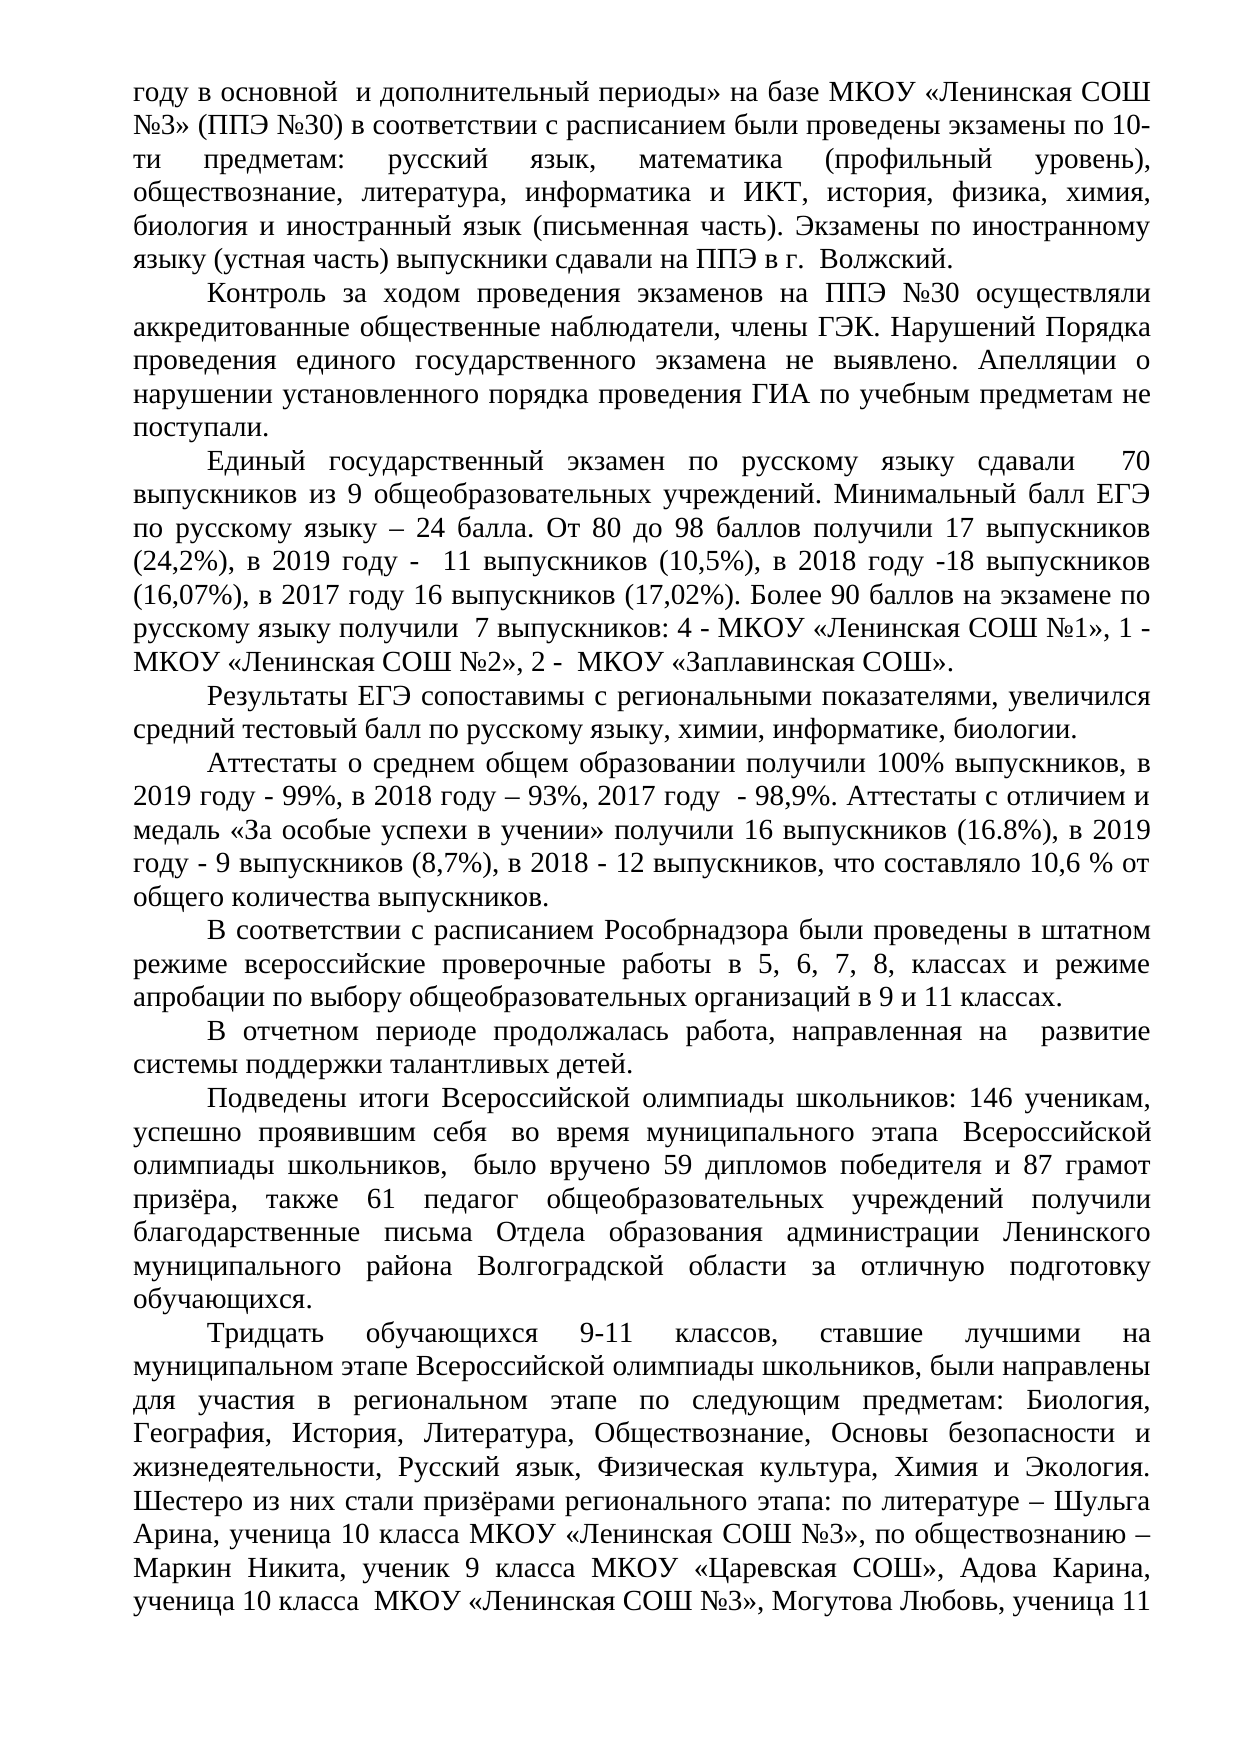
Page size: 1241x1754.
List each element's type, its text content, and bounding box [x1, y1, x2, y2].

text Результаты ЕГЭ сопоставимы с региональными показателями, увеличился средний тестовый балл по русскому языку, химии, информатике, биологии. [133, 678, 1152, 745]
text Единый государственный экзамен по русскому языку сдавали 70 выпускников из 9 общеобразовательных учреждений. Минимальный балл ЕГЭ по русскому языку – 24 балла. От 80 до 98 баллов получили 17 выпускников (24,2%), в 2019 году - 11 выпускников (10,5%), в 2018 году -18 выпускников (16,07%), в 2017 году 16 выпускников (17,02%). Более 90 баллов на экзамене по русскому языку получили 7 выпускников: 4 - МКОУ «Ленинская СОШ №1», 1 - МКОУ «Ленинская СОШ №2», 2 - МКОУ «Заплавинская СОШ». [133, 443, 1152, 678]
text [133, 1315, 1152, 1617]
text Подведены итоги Всероссийской олимпиады школьников: 146 ученикам, успешно проявившим себя во время муниципального этапа Всероссийской олимпиады школьников, было вручено 59 дипломов победителя и 87 грамот призёра, также 61 педагог общеобразовательных учреждений получили благодарственные письма Отдела образования администрации Ленинского муниципального района Волгоградской области за отличную подготовку обучающихся. [133, 1080, 1152, 1315]
text Аттестаты о среднем общем образовании получили 100% выпускников, в 2019 году - 99%, в 2018 году – 93%, 2017 году - 98,9%. Аттестаты с отличием и медаль «За особые успехи в учении» получили 16 выпускников (16.8%), в 2019 году - 9 выпускников (8,7%), в 2018 - 12 выпускников, что составляло 10,6 % от общего количества выпускников. [133, 745, 1152, 912]
text В соответствии с расписанием Рособрнадзора были проведены в штатном режиме всероссийские проверочные работы в 5, 6, 7, 8, классах и режиме апробации по выбору общеобразовательных организаций в 9 и 11 классах. [133, 912, 1152, 1013]
text Контроль за ходом проведения экзаменов на ППЭ №30 осуществляли аккредитованные общественные наблюдатели, члены ГЭК. Нарушений Порядка проведения единого государственного экзамена не выявлено. Апелляции о нарушении установленного порядка проведения ГИА по учебным предметам не поступали. [133, 275, 1152, 443]
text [133, 74, 1152, 275]
text В отчетном периоде продолжалась работа, направленная на развитие системы поддержки талантливых детей. [133, 1013, 1152, 1080]
